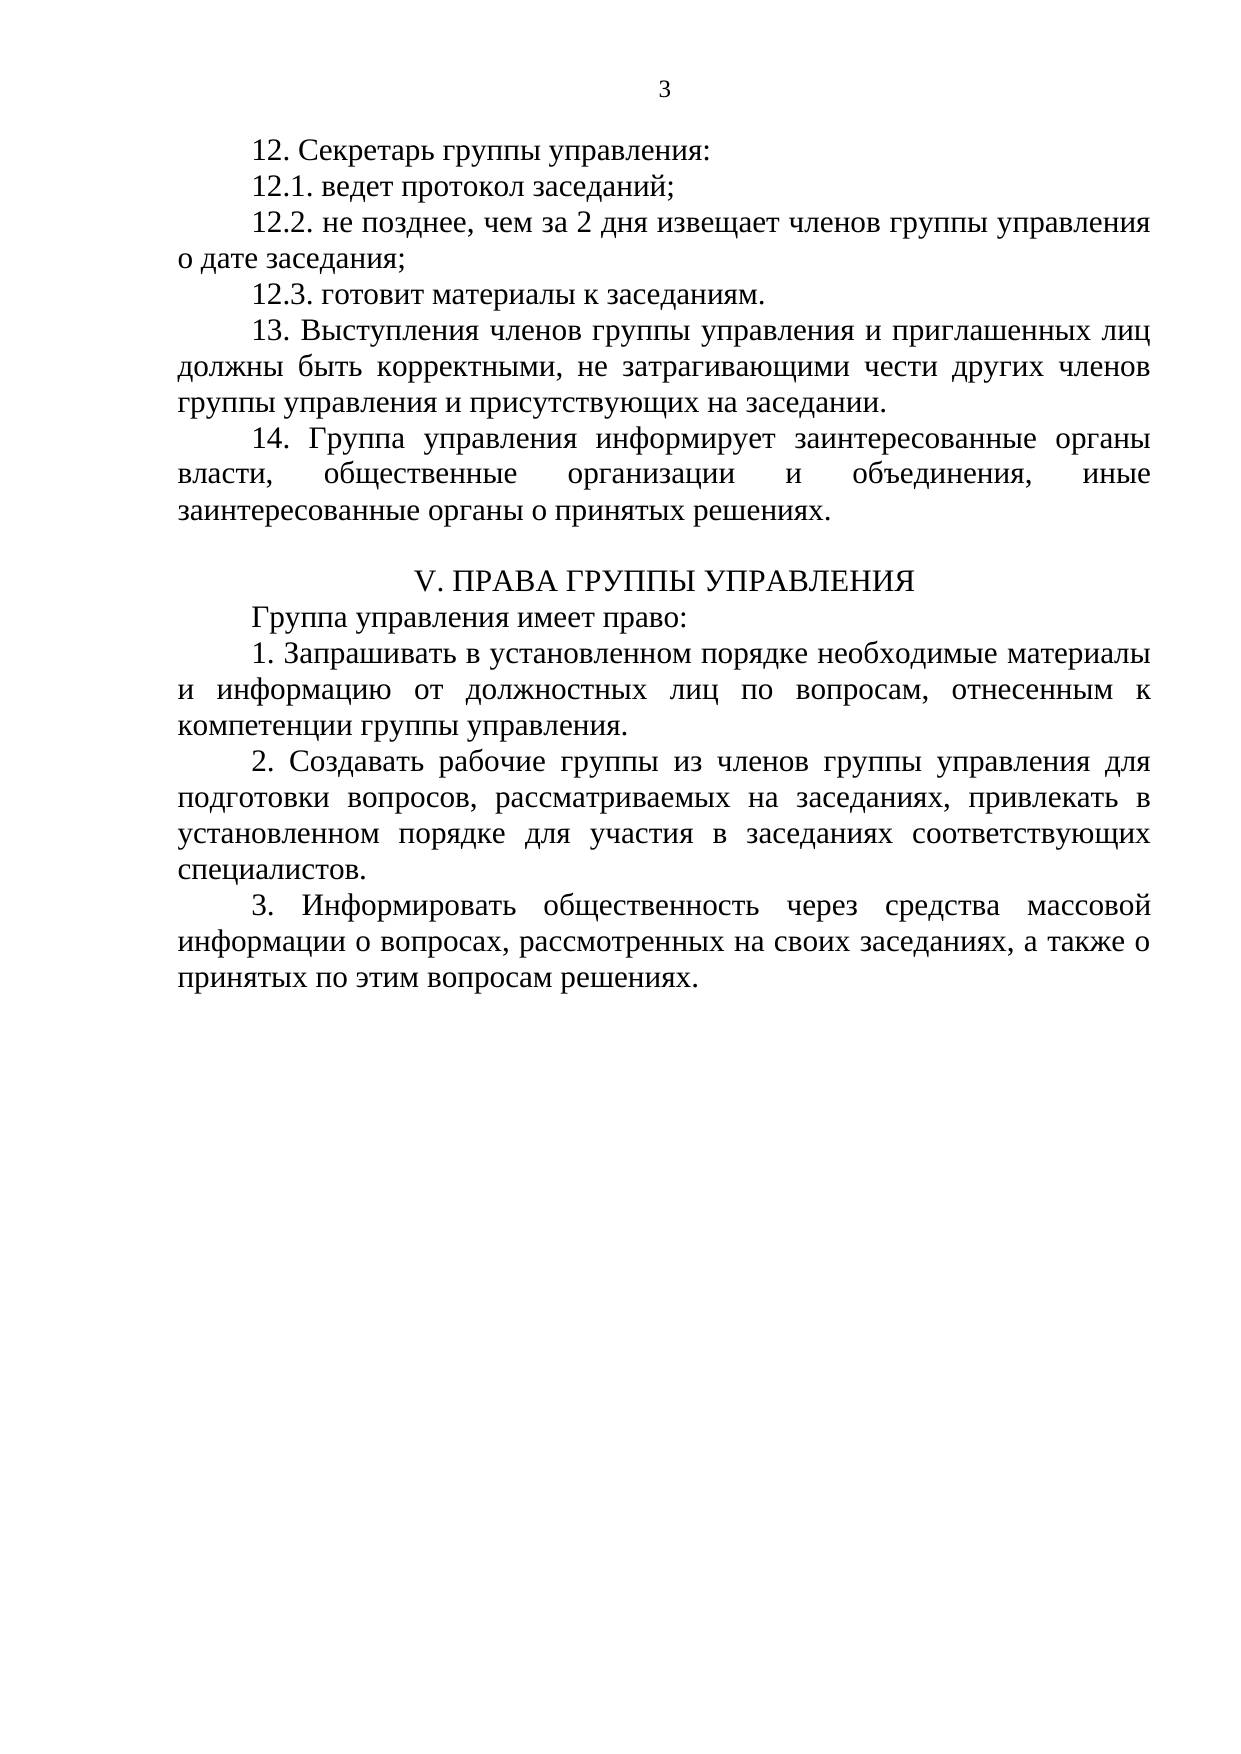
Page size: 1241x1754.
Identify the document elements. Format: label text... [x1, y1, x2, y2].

text 13. Выступления членов группы управления и приглашенных лиц должны быть корректными, не затрагивающими чести других членов группы управления и присутствующих на заседании. [177, 311, 1152, 419]
text 12.2. не позднее, чем за 2 дня извещает членов группы управления о дате заседания; [177, 203, 1152, 275]
text 1. Запрашивать в установленном порядке необходимые материалы и информацию от должностных лиц по вопросам, отнесенным к компетенции группы управления. [177, 634, 1152, 742]
text 12.1. ведет протокол заседаний; [177, 167, 1152, 203]
text V. ПРАВА ГРУППЫ УПРАВЛЕНИЯ [177, 563, 1152, 598]
text 2. Создавать рабочие группы из членов группы управления для подготовки вопросов, рассматриваемых на заседаниях, привлекать в установленном порядке для участия в заседаниях соответствующих специалистов. [177, 742, 1152, 886]
text 14. Группа управления информирует заинтересованные органы власти, общественные организации и объединения, иные заинтересованные органы о принятых решениях. [177, 419, 1152, 527]
text 3. Информировать общественность через средства массовой информации о вопросах, рассмотренных на своих заседаниях, а также о принятых по этим вопросам решениях. [177, 886, 1152, 994]
text 12. Секретарь группы управления: [177, 131, 1152, 167]
text 12.3. готовит материалы к заседаниям. [177, 275, 1152, 311]
text Группа управления имеет право: [177, 598, 1152, 634]
